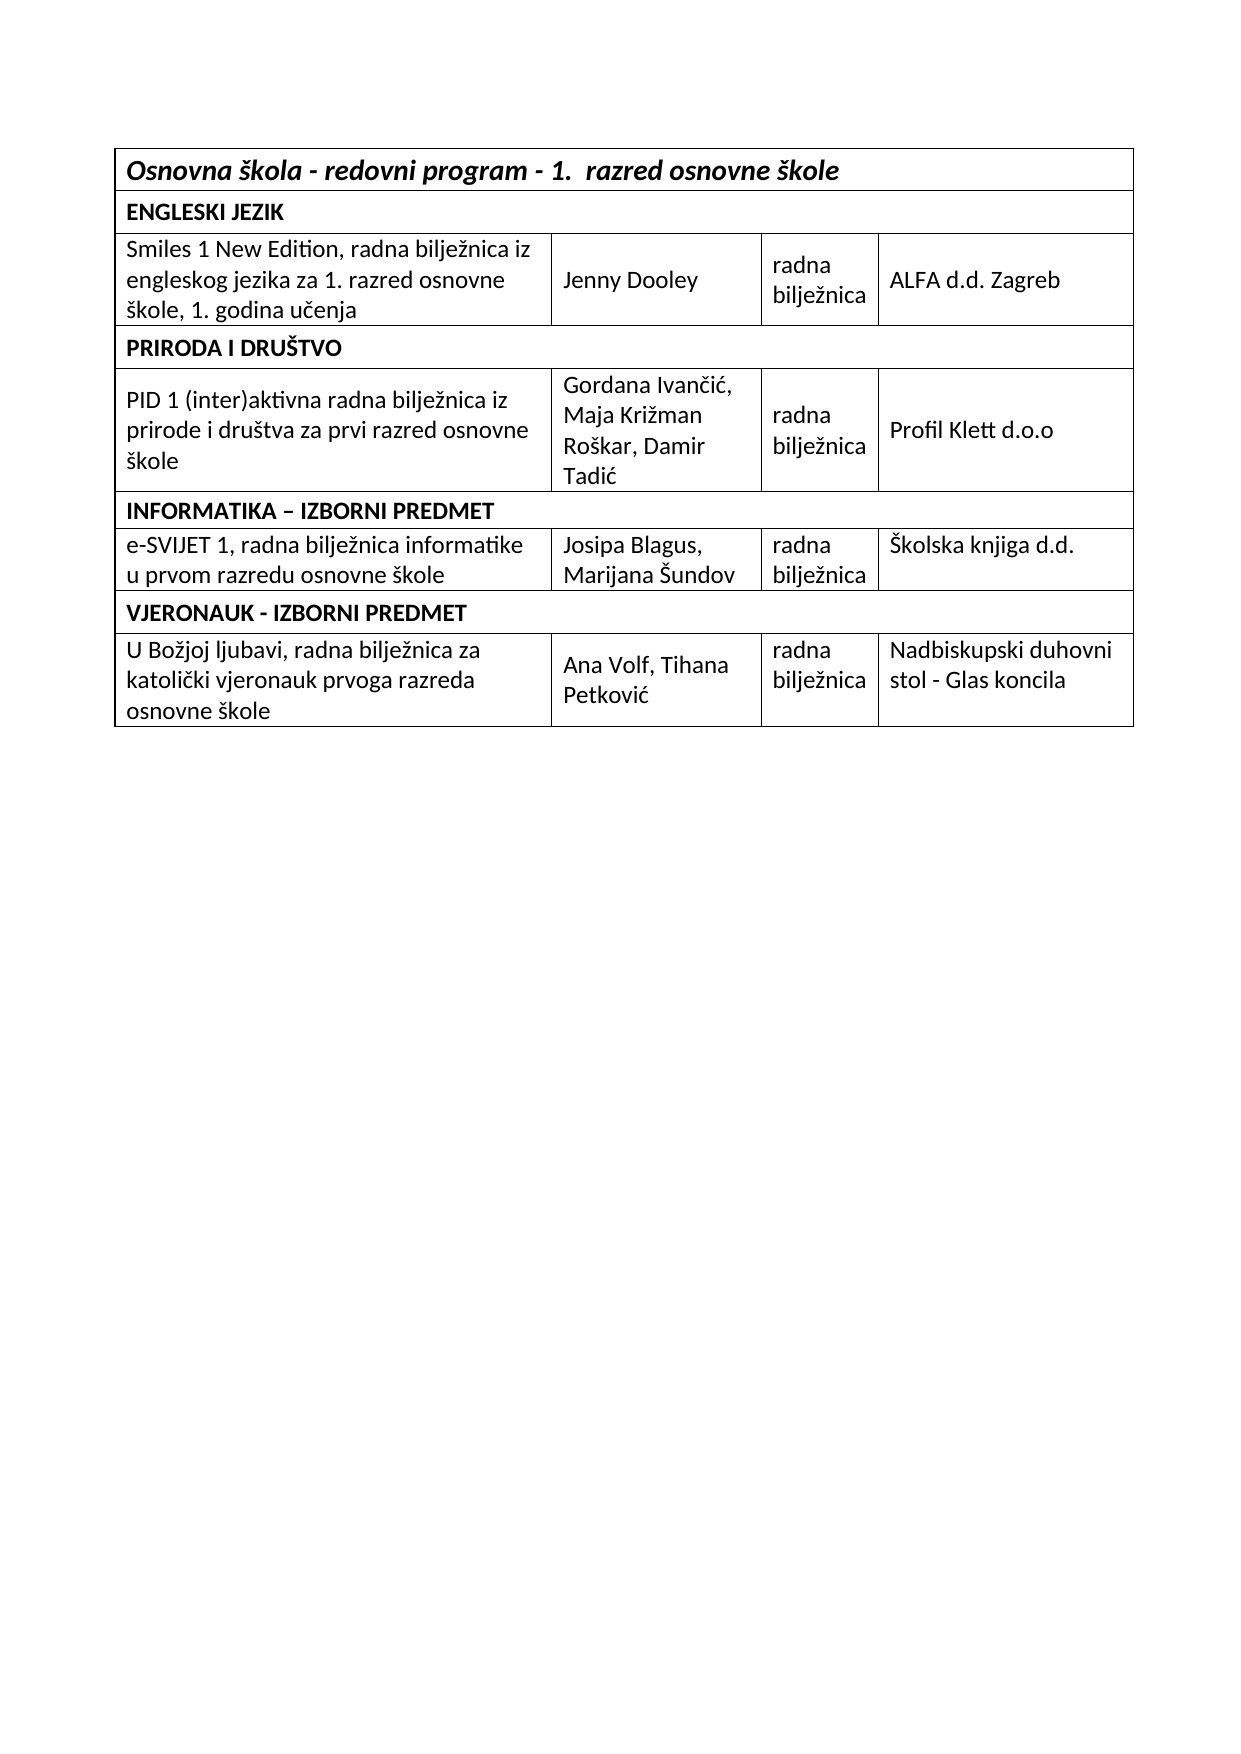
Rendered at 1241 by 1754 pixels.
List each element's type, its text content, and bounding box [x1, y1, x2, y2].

table_cell ENGLESKI JEZIK [116, 191, 1133, 233]
table_cell radna bilježnica [762, 234, 878, 325]
table_cell radna bilježnica [762, 529, 878, 590]
table_cell PID 1 (inter)aktivna radna bilježnica iz prirode i društva za prvi razred osnovne škole [116, 369, 551, 491]
table_cell ALFA d.d. Zagreb [879, 234, 1133, 325]
table_header Osnovna škola - redovni program - 1. razred osnovne škole [116, 149, 1133, 190]
table_cell Školska knjiga d.d. [879, 529, 1133, 590]
table_cell radna bilježnica [762, 369, 878, 491]
table_cell Ana Volf, Tihana Petković [552, 634, 761, 726]
table_cell Josipa Blagus, Marijana Šundov [552, 529, 761, 590]
table_cell U Božjoj ljubavi, radna bilježnica za katolički vjeronauk prvoga razreda osnovne škole [116, 634, 551, 726]
table_cell Jenny Dooley [552, 234, 761, 325]
table_cell Profil Klett d.o.o [879, 369, 1133, 491]
table_cell Gordana Ivančić, Maja Križman Roškar, Damir Tadić [552, 369, 761, 491]
table_cell Nadbiskupski duhovni stol - Glas koncila [879, 634, 1133, 726]
table_cell VJERONAUK - IZBORNI PREDMET [116, 591, 1133, 633]
table_cell INFORMATIKA – IZBORNI PREDMET [116, 492, 1133, 528]
table_cell PRIRODA I DRUŠTVO [116, 326, 1133, 368]
table_cell radna bilježnica [762, 634, 878, 726]
table_cell Smiles 1 New Edition, radna bilježnica iz engleskog jezika za 1. razred osnovne škole, 1. godina učenja [116, 234, 551, 325]
table_cell e-SVIJET 1, radna bilježnica informatike u prvom razredu osnovne škole [116, 529, 551, 590]
